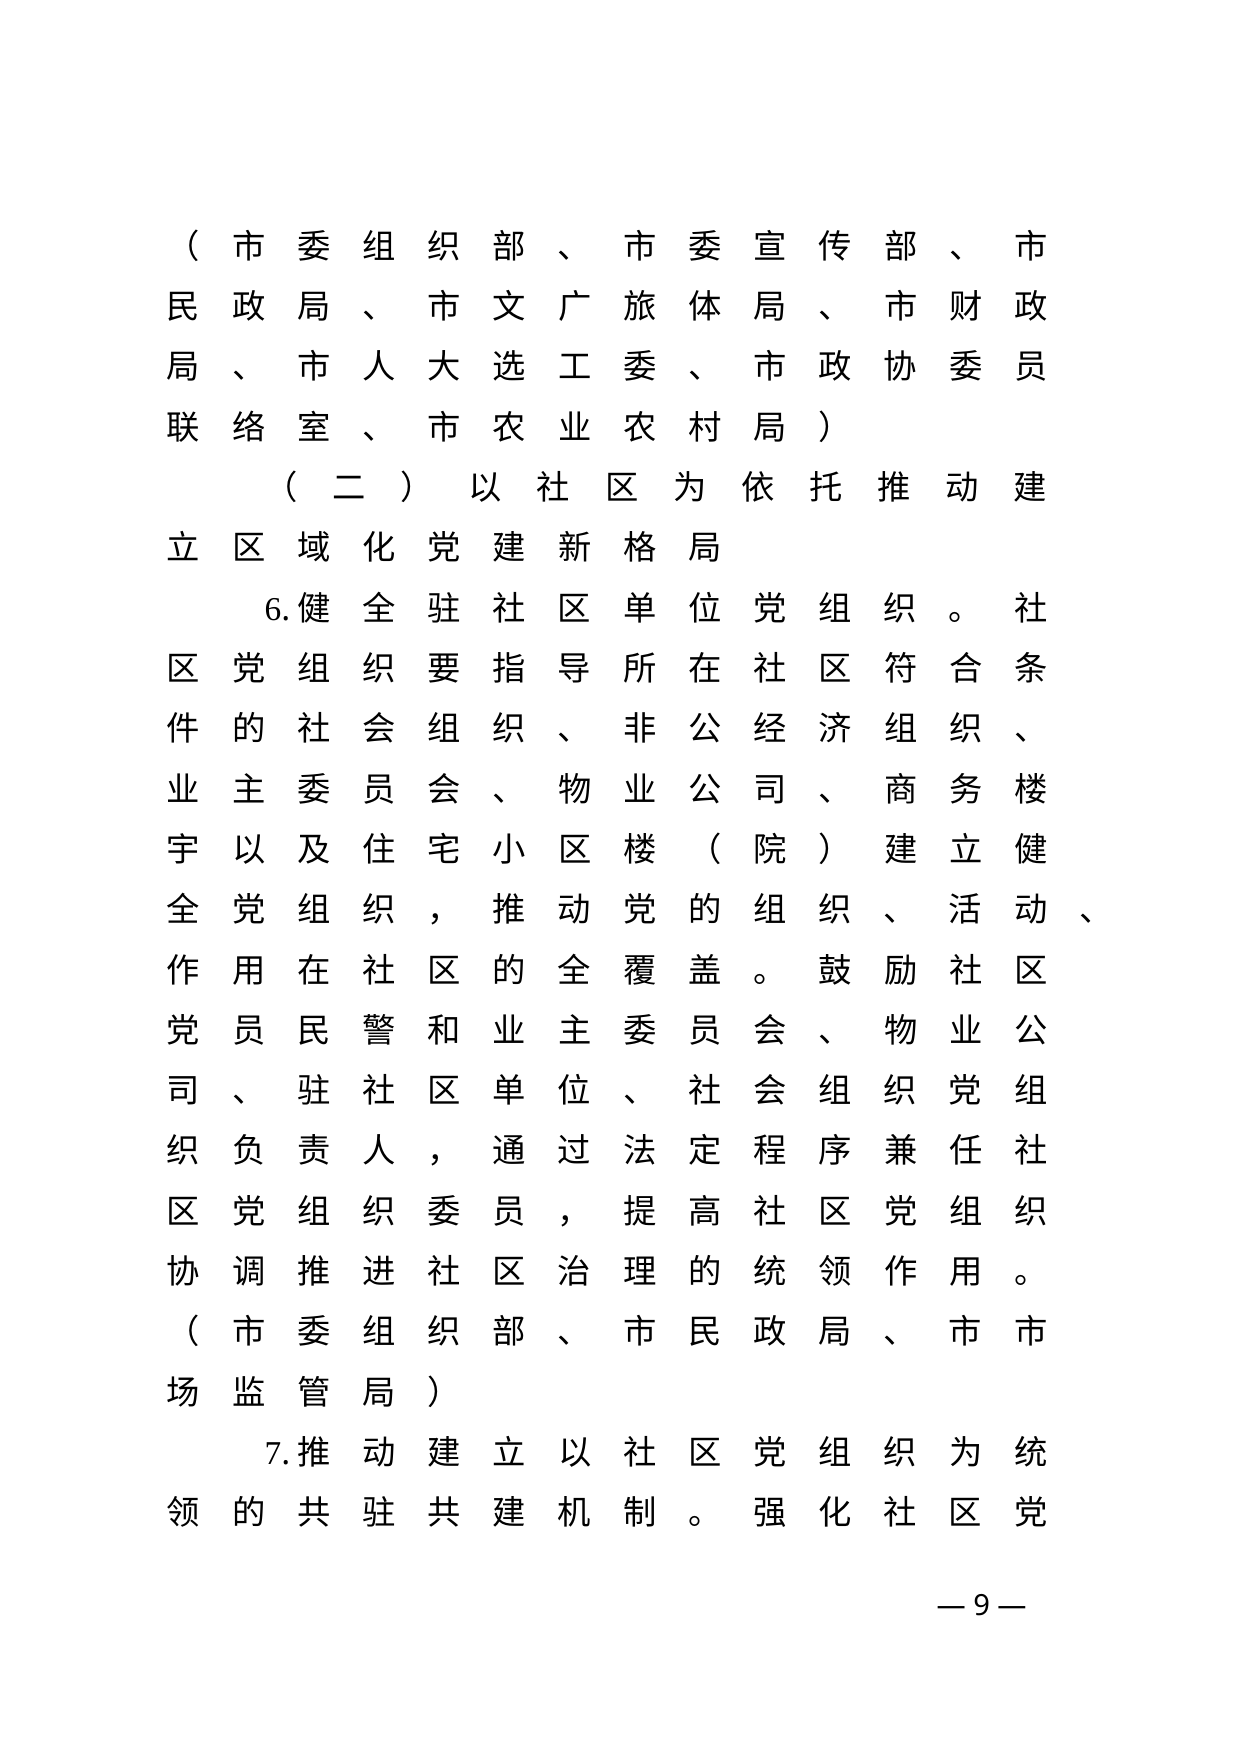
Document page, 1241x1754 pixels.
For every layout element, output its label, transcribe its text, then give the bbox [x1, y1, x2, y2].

text （二）以社区为依托推动建立区域化党建新格局 [167, 455, 1079, 575]
text 6.健全驻社区单位党组织。社区党组织要指导所在社区符合条件的社会组织、非公经济组织、业主委员会、物业公司、商务楼宇以及住宅小区楼（院）建立健全党组织，推动党的组织、活动、作用在社区的全覆盖。鼓励社区党员民警和业主委员会、物业公司、驻社区单位、社会组织党组织负责人，通过法定程序兼任社区党组织委员，提高社区党组织协调推进社区治理的统领作用。（市委组织部、市民政局、市市场监管局） [167, 575, 1079, 1420]
